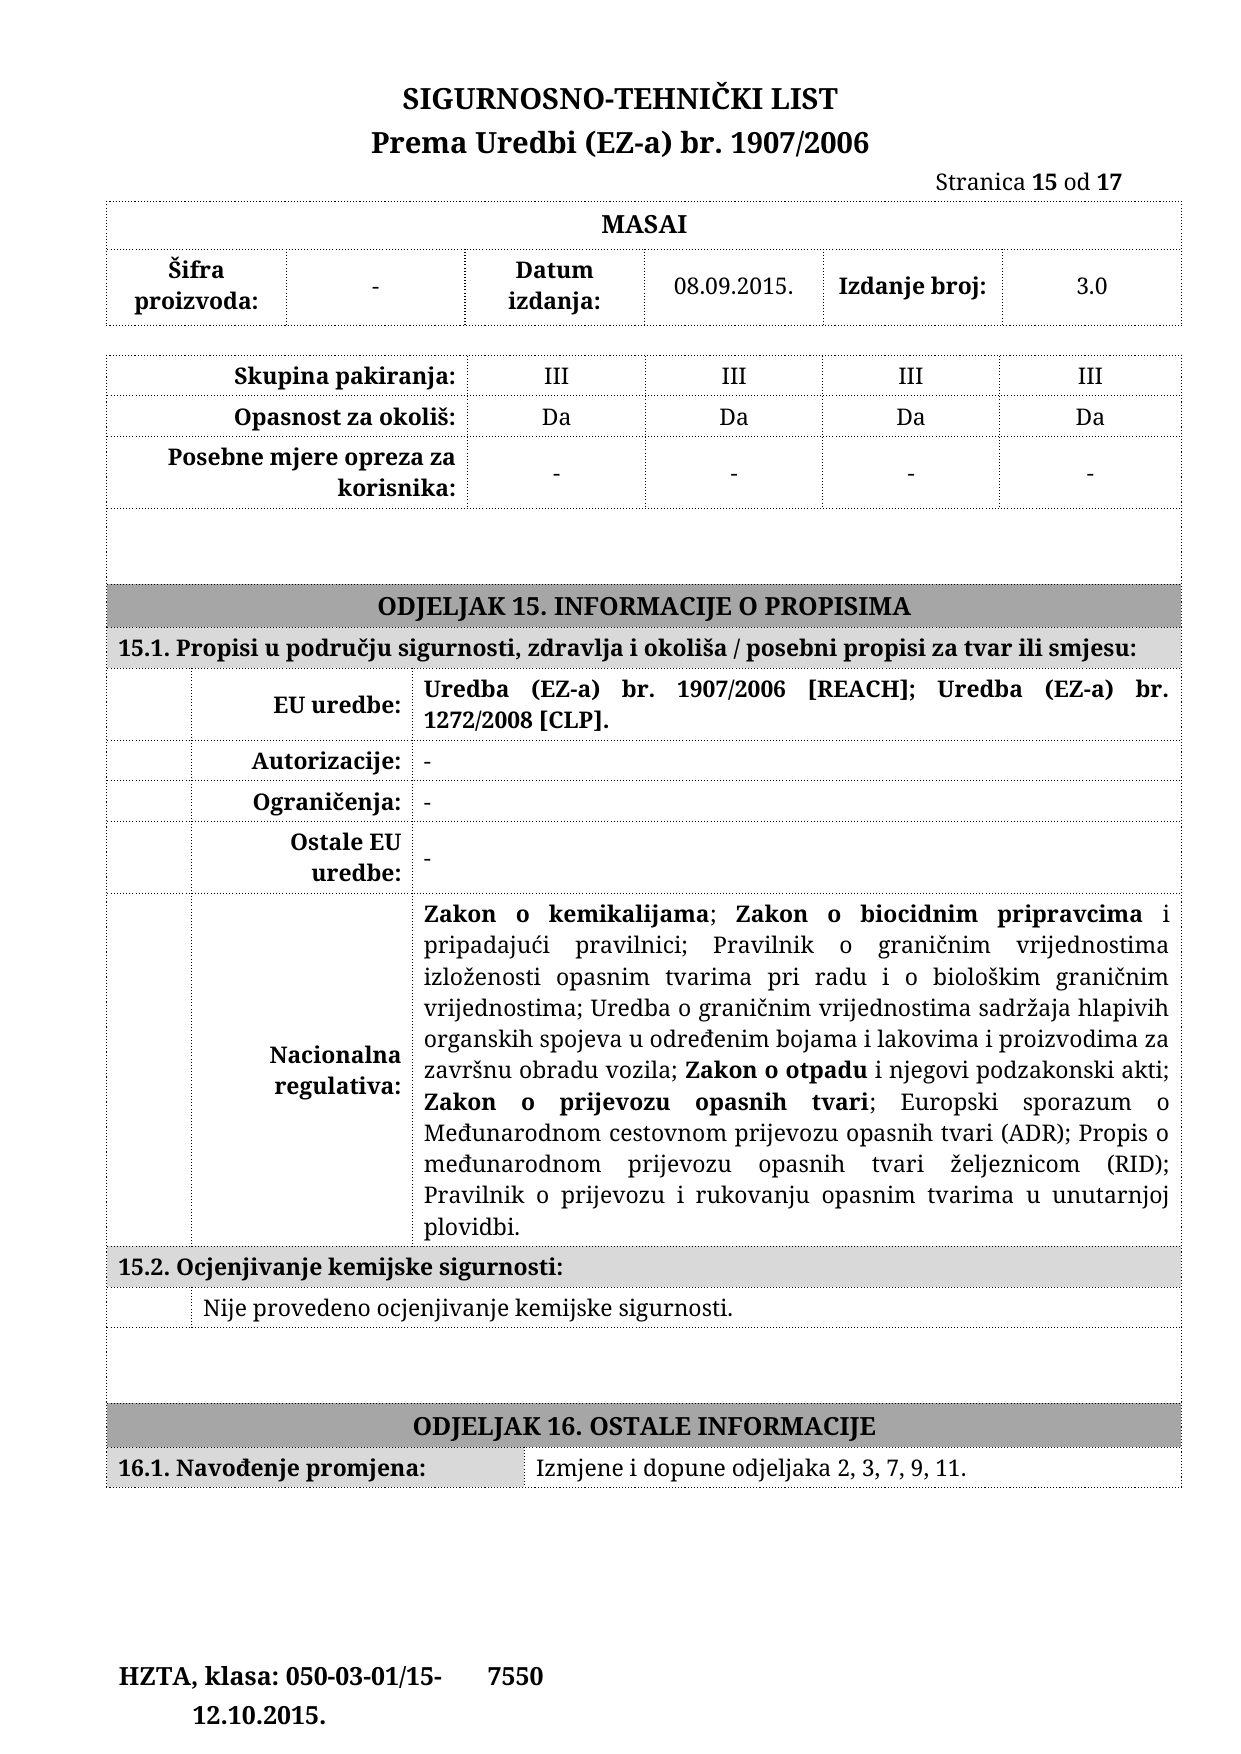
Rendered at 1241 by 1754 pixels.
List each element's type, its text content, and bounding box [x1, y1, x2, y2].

table_cell 15.2. Ocjenjivanje kemijske sigurnosti: [107, 1246, 1181, 1287]
table_cell ODJELJAK 16. OSTALE INFORMACIJE [107, 1403, 1181, 1447]
table_cell - [646, 436, 822, 508]
table_cell [107, 1287, 192, 1327]
table_cell Izmjene i dopune odjeljaka 2, 3, 7, 9, 11. [525, 1447, 1181, 1487]
table_cell 15.1. Propisi u području sigurnosti, zdravlja i okoliša / posebni propisi za tvar ili smjesu: [107, 627, 1181, 668]
table_cell Zakon o kemikalijama; Zakon o biocidnim pripravcima i pripadajući pravilnici; Pravilnik o graničnim vrijednostima izloženosti opasnim tvarima pri radu i o biološkim graničnim vrijednostima; Uredba o graničnim vrijednostima sadržaja hlapivih organskih spojeva u određenim bojama i lakovima i proizvodima za završnu obradu vozila; Zakon o otpadu i njegovi podzakonski akti; Zakon o prijevozu opasnih tvari; Europski sporazum o Međunarodnom cestovnom prijevozu opasnih tvari (ADR); Propis o međunarodnom prijevozu opasnih tvari željeznicom (RID); Pravilnik o prijevozu i rukovanju opasnim tvarima u unutarnjoj plovidbi. [413, 893, 1181, 1246]
table_cell [107, 893, 192, 1246]
table_cell Da [999, 395, 1181, 436]
table_cell 16.1. Navođenje promjena: [107, 1447, 524, 1487]
table_cell [107, 668, 192, 740]
table_cell - [999, 436, 1181, 508]
table_cell - [822, 436, 999, 508]
table_cell Da [822, 395, 999, 436]
table_cell - [413, 780, 1181, 821]
table_cell Ostale EU uredbe: [192, 821, 412, 893]
table_cell Nije provedeno ocjenjivanje kemijske sigurnosti. [192, 1287, 1181, 1327]
table_cell Autorizacije: [192, 740, 412, 780]
table_cell Posebne mjere opreza za korisnika: [107, 436, 467, 508]
table_cell Da [646, 395, 822, 436]
table_cell [107, 508, 1181, 584]
table_cell Da [467, 395, 646, 436]
table_cell - [413, 740, 1181, 780]
table_cell [107, 1327, 1181, 1403]
table_cell Ograničenja: [192, 780, 412, 821]
table_cell III [467, 355, 646, 395]
table_cell Nacionalna regulativa: [192, 893, 412, 1246]
table_cell ODJELJAK 15. INFORMACIJE O PROPISIMA [107, 584, 1181, 627]
table_cell - [467, 436, 646, 508]
table_cell Opasnost za okoliš: [107, 395, 467, 436]
table_cell [107, 780, 192, 821]
table_cell [107, 821, 192, 893]
table_cell III [646, 355, 822, 395]
table_cell Skupina pakiranja: [107, 355, 467, 395]
table_cell EU uredbe: [192, 668, 412, 740]
table_cell III [999, 355, 1181, 395]
table_cell - [413, 821, 1181, 893]
table_cell [107, 740, 192, 780]
table_cell Uredba (EZ-a) br. 1907/2006 [REACH]; Uredba (EZ-a) br. 1272/2008 [CLP]. [413, 668, 1181, 740]
table_cell III [822, 355, 999, 395]
